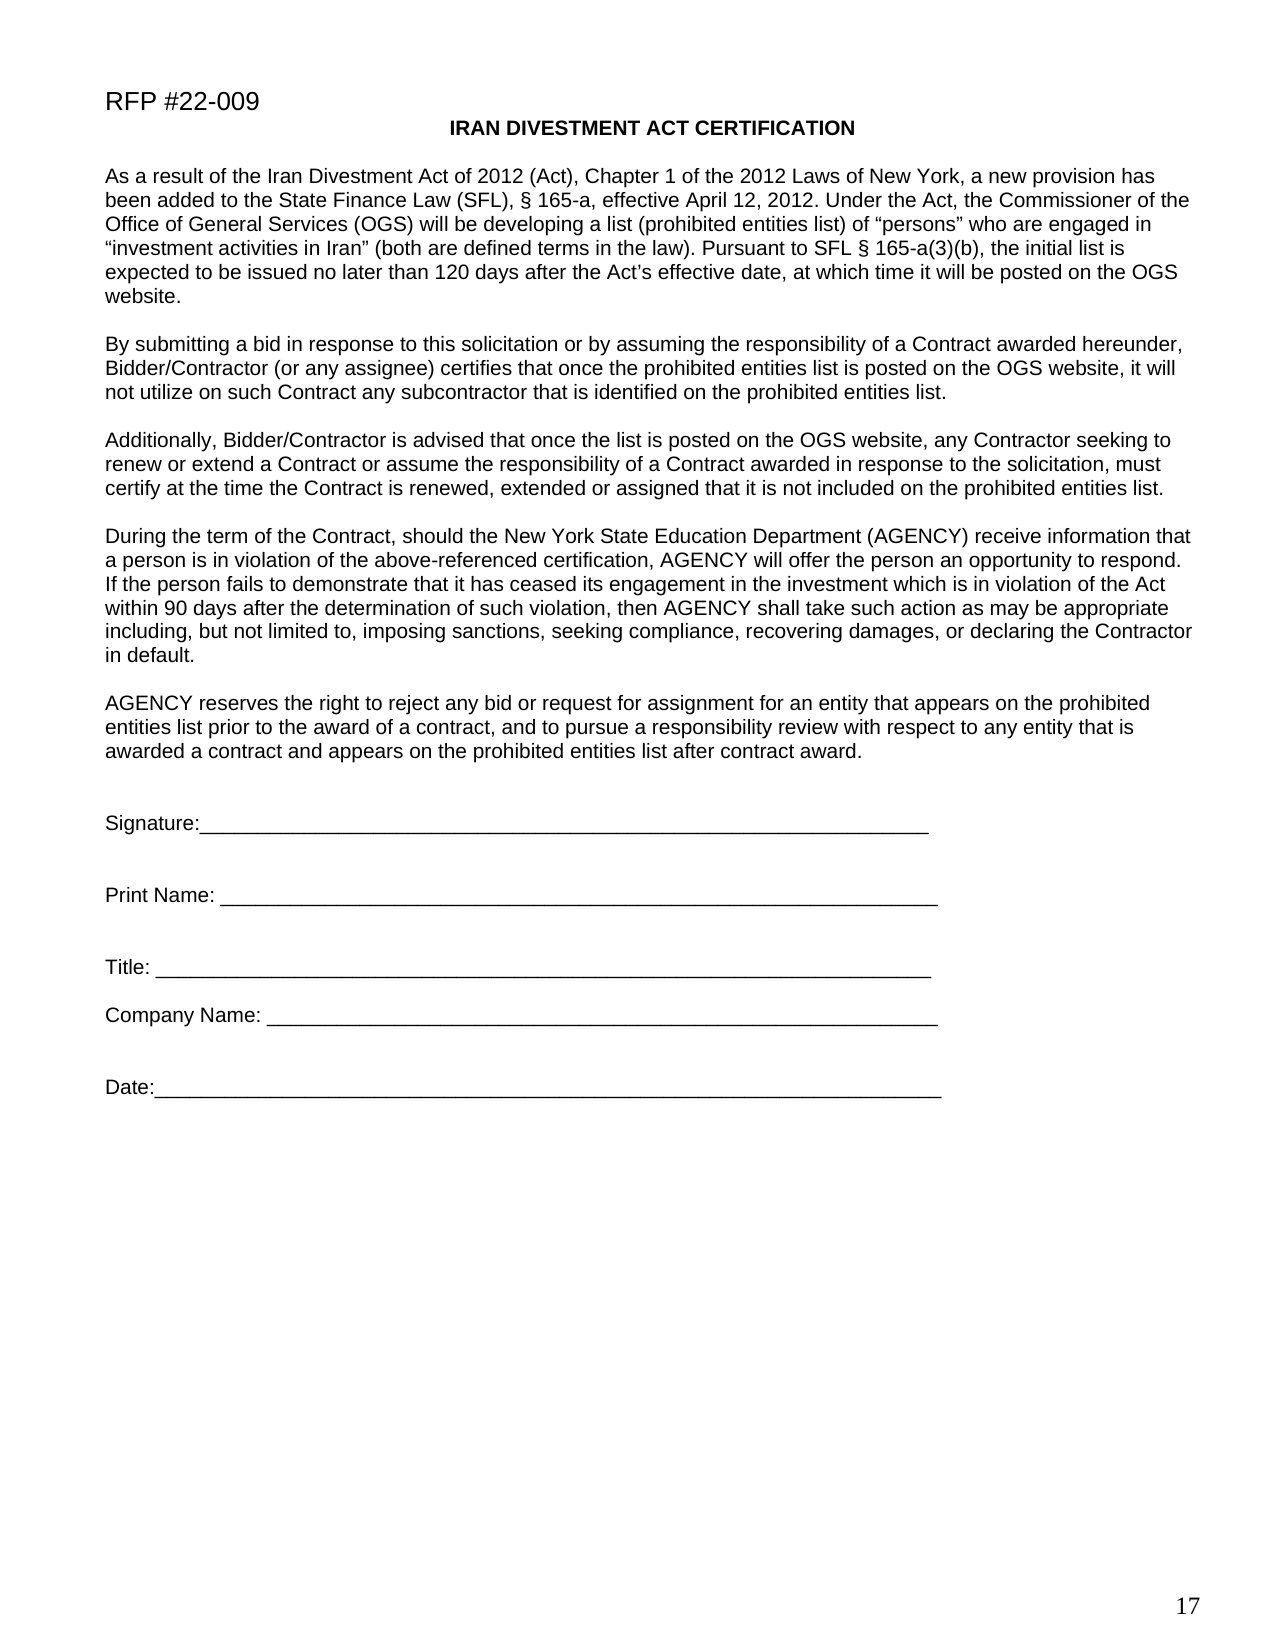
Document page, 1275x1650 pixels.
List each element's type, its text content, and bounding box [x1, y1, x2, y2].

text Title: ___________________________________________________________________ [105, 955, 1200, 979]
text By submitting a bid in response to this solicitation or by assuming the responsibility of a Contract awarded hereunder, Bidder/Contractor (or any assignee) certifies that once the prohibited entities list is posted on the OGS website, it will not utilize on such Contract any subcontractor that is identified on the prohibited entities list. [105, 332, 1200, 404]
text Print Name: ______________________________________________________________ [105, 883, 1200, 907]
text As a result of the Iran Divestment Act of 2012 (Act), Chapter 1 of the 2012 Laws of New York, a new provision has been added to the State Finance Law (SFL), § 165-a, effective April 12, 2012. Under the Act, the Commissioner of the Office of General Services (OGS) will be developing a list (prohibited entities list) of “persons” who are engaged in “investment activities in Iran” (both are defined terms in the law). Pursuant to SFL § 165-a(3)(b), the initial list is expected to be issued no later than 120 days after the Act’s effective date, at which time it will be posted on the OGS website. [105, 164, 1200, 308]
text Company Name: __________________________________________________________ [105, 1003, 1200, 1027]
text AGENCY reserves the right to reject any bid or request for assignment for an entity that appears on the prohibited entities list prior to the award of a contract, and to pursue a responsibility review with respect to any entity that is awarded a contract and appears on the prohibited entities list after contract award. [105, 691, 1200, 763]
text Additionally, Bidder/Contractor is advised that once the list is posted on the OGS website, any Contractor seeking to renew or extend a Contract or assume the responsibility of a Contract awarded in response to the solicitation, must certify at the time the Contract is renewed, extended or assigned that it is not included on the prohibited entities list. [105, 428, 1200, 499]
text Date:____________________________________________________________________ [105, 1074, 1200, 1098]
text IRAN DIVESTMENT ACT CERTIFICATION [105, 116, 1200, 140]
text During the term of the Contract, should the New York State Education Department (AGENCY) receive information that a person is in violation of the above-referenced certification, AGENCY will offer the person an opportunity to respond. If the person fails to demonstrate that it has ceased its engagement in the investment which is in violation of the Act within 90 days after the determination of such violation, then AGENCY shall take such action as may be appropriate including, but not limited to, imposing sanctions, seeking compliance, recovering damages, or declaring the Contractor in default. [105, 523, 1200, 667]
text Signature:_______________________________________________________________ [105, 811, 1200, 835]
